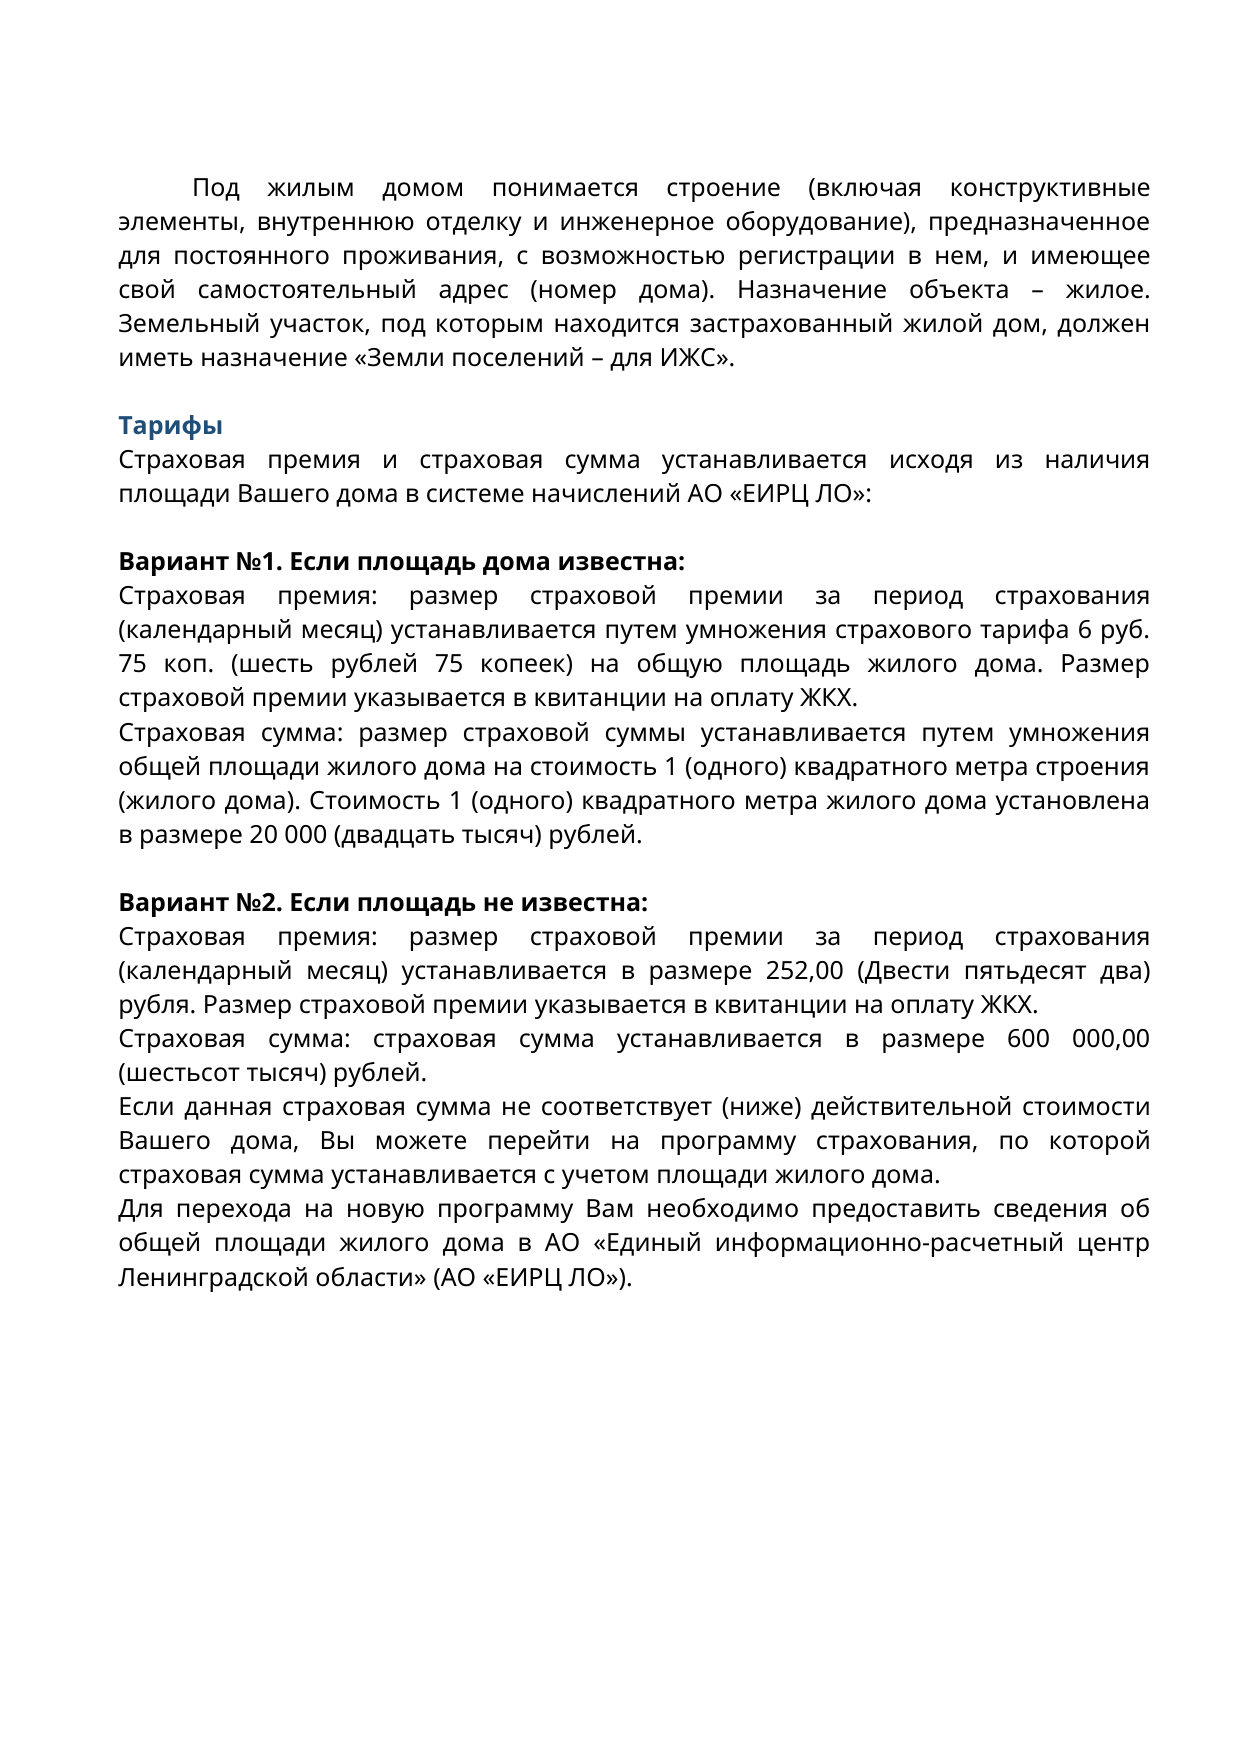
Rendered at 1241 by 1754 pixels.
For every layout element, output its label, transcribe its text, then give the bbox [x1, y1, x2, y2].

text Страховая премия: размер страховой премии за период страхования (календарный месяц) устанавливается путем умножения страхового тарифа 6 руб. 75 коп. (шесть рублей 75 копеек) на общую площадь жилого дома. Размер страховой премии указывается в квитанции на оплату ЖКХ. [118, 578, 1152, 714]
text Страховая премия и страховая сумма устанавливается исходя из наличия площади Вашего дома в системе начислений АО «ЕИРЦ ЛО»: [118, 442, 1152, 510]
text Тарифы [118, 408, 1152, 442]
text Страховая сумма: размер страховой суммы устанавливается путем умножения общей площади жилого дома на стоимость 1 (одного) квадратного метра строения (жилого дома). Стоимость 1 (одного) квадратного метра жилого дома установлена в размере 20 000 (двадцать тысяч) рублей. [118, 714, 1152, 850]
text Если данная страховая сумма не соответствует (ниже) действительной стоимости Вашего дома, Вы можете перейти на программу страхования, по которой страховая сумма устанавливается с учетом площади жилого дома. [118, 1089, 1152, 1191]
text Вариант №1. Если площадь дома известна: [118, 544, 1152, 578]
text Под жилым домом понимается строение (включая конструктивные элементы, внутреннюю отделку и инженерное оборудование), предназначенное для постоянного проживания, с возможностью регистрации в нем, и имеющее свой самостоятельный адрес (номер дома). Назначение объекта – жилое. Земельный участок, под которым находится застрахованный жилой дом, должен иметь назначение «Земли поселений – для ИЖС». [118, 169, 1152, 373]
text Для перехода на новую программу Вам необходимо предоставить сведения об общей площади жилого дома в АО «Единый информационно-расчетный центр Ленинградской области» (АО «ЕИРЦ ЛО»). [118, 1191, 1152, 1293]
text Страховая премия: размер страховой премии за период страхования (календарный месяц) устанавливается в размере 252,00 (Двести пятьдесят два) рубля. Размер страховой премии указывается в квитанции на оплату ЖКХ. [118, 918, 1152, 1021]
text Вариант №2. Если площадь не известна: [118, 884, 1152, 918]
text Страховая сумма: страховая сумма устанавливается в размере 600 000,00 (шестьсот тысяч) рублей. [118, 1021, 1152, 1089]
